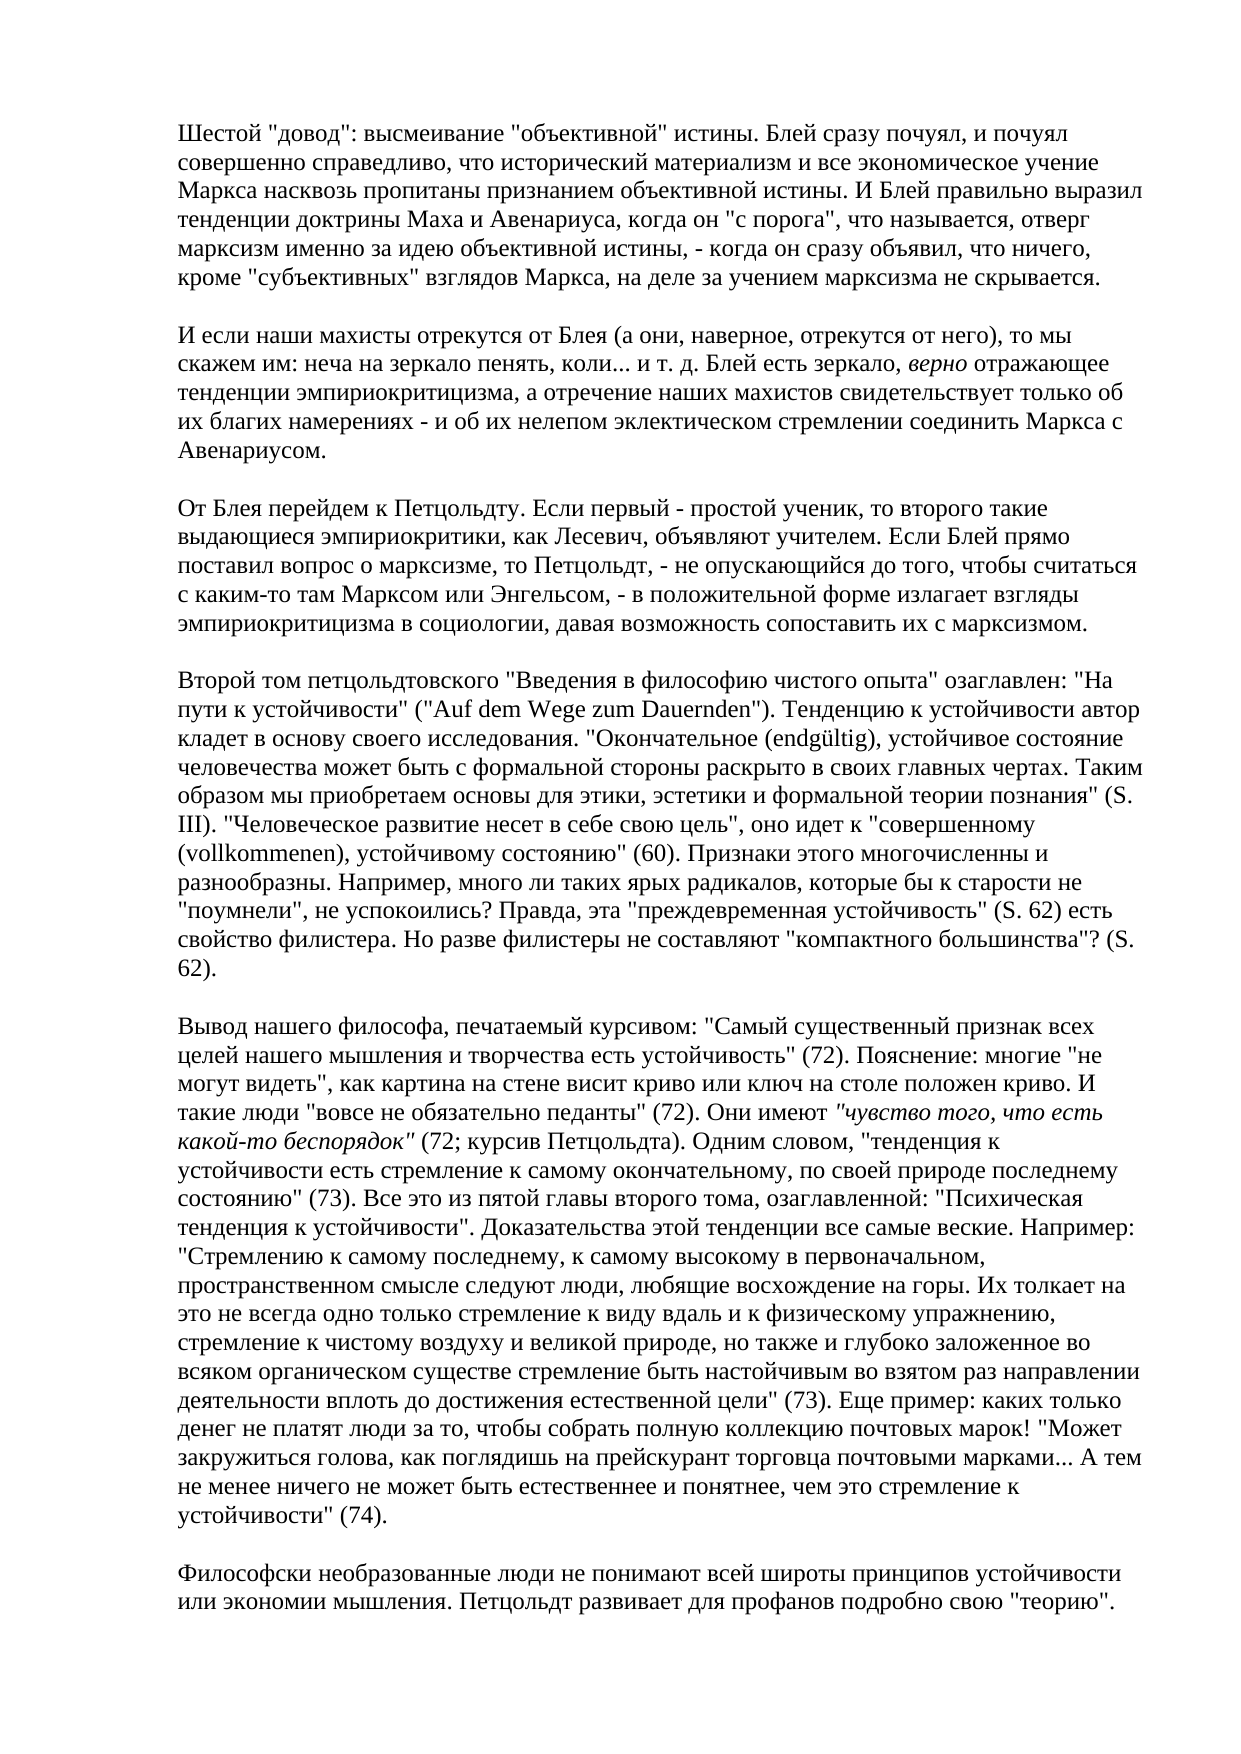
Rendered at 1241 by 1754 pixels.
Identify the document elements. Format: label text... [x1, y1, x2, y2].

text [177, 1558, 1152, 1615]
text От Блея перейдем к Петцольдту. Если первый - простой ученик, то второго такие выдающиеся эмпириокритики, как Лесевич, объявляют учителем. Если Блей прямо поставил вопрос о марксизме, то Петцольдт, - не опускающийся до того, чтобы считаться с каким-то там Марксом или Энгельсом, - в положительной форме излагает взгляды эмпириокритицизма в социологии, давая возможность сопоставить их с марксизмом. [177, 493, 1152, 636]
text Второй том петцольдтовского "Введения в философию чистого опыта" озаглавлен: "На пути к устойчивости" ("Auf dem Wege zum Dauernden"). Тенденцию к устойчивости автор кладет в основу своего исследования. "Окончательное (endgültig), устойчивое состояние человечества может быть с формальной стороны раскрыто в своих главных чертах. Таким образом мы приобретаем основы для этики, эстетики и формальной теории познания" (S. III). "Человеческое развитие несет в себе свою цель", оно идет к "совершенному (vollkommenen), устойчивому состоянию" (60). Признаки этого многочисленны и разнообразны. Например, много ли таких ярых радикалов, которые бы к старости не "поумнели", не успокоились? Правда, эта "преждевременная устойчивость" (S. 62) есть свойство филистера. Но разве филистеры не составляют "компактного большинства"? (S. 62). [177, 666, 1152, 982]
text Вывод нашего философа, печатаемый курсивом: "Самый существенный признак всех целей нашего мышления и творчества есть устойчивость" (72). Пояснение: многие "не могут видеть", как картина на стене висит криво или ключ на столе положен криво. И такие люди "вовсе не обязательно педанты" (72). Они имеют "чувство того, что есть какой-то беспорядок" (72; курсив Петцольдта). Одним словом, "тенденция к устойчивости есть стремление к самому окончательному, по своей природе последнему состоянию" (73). Все это из пятой главы второго тома, озаглавленной: "Психическая тенденция к устойчивости". Доказательства этой тенденции все самые веские. Например: "Стремлению к самому последнему, к самому высокому в первоначальном, пространственном смысле следуют люди, любящие восхождение на горы. Их толкает на это не всегда одно только стремление к виду вдаль и к физическому упражнению, стремление к чистому воздуху и великой природе, но также и глубоко заложенное во всяком органическом существе стремление быть настойчивым во взятом раз направлении деятельности вплоть до достижения естественной цели" (73). Еще пример: каких только денег не платят люди за то, чтобы собрать полную коллекцию почтовых марок! "Может закружиться голова, как поглядишь на прейскурант торговца почтовыми марками... А тем не менее ничего не может быть естественнее и понятнее, чем это стремление к устойчивости" (74). [177, 1011, 1152, 1528]
text И если наши махисты отрекутся от Блея (а они, наверное, отрекутся от него), то мы скажем им: неча на зеркало пенять, коли... и т. д. Блей есть зеркало, верно отражающее тенденции эмпириокритицизма, а отречение наших махистов свидетельствует только об их благих намерениях - и об их нелепом эклектическом стремлении соединить Маркса с Авенариусом. [177, 320, 1152, 463]
text Шестой "довод": высмеивание "объективной" истины. Блей сразу почуял, и почуял совершенно справедливо, что исторический материализм и все экономическое учение Маркса насквозь пропитаны признанием объективной истины. И Блей правильно выразил тенденции доктрины Маха и Авенариуса, когда он "с порога", что называется, отверг марксизм именно за идею объективной истины, - когда он сразу объявил, что ничего, кроме "субъективных" взглядов Маркса, на деле за учением марксизма не скрывается. [177, 118, 1152, 291]
